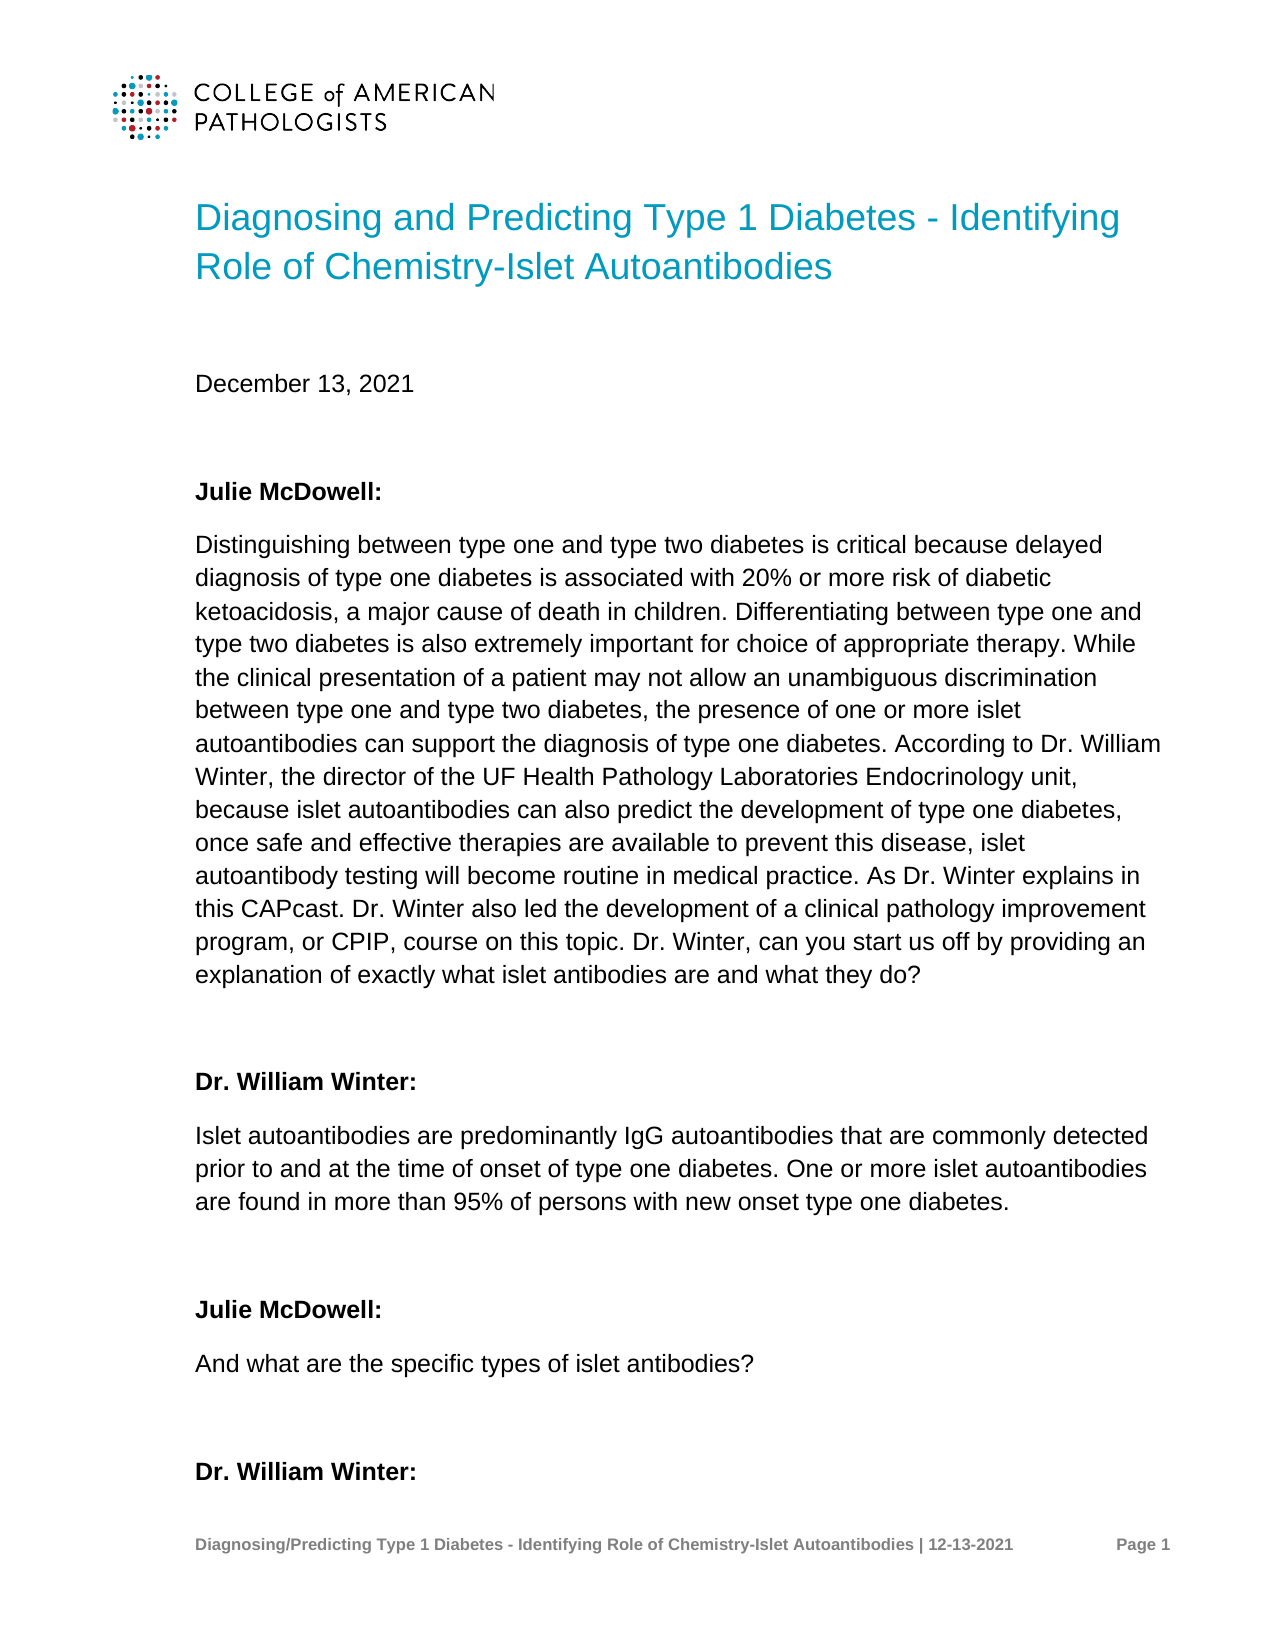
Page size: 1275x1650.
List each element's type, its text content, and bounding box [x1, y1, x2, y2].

subtitle Diagnosing and Predicting Type 1 Diabetes - Identifying Role of Chemistry-Islet Autoantibodies [195, 195, 1162, 288]
picture [112, 75, 494, 140]
text Julie McDowell: [195, 1295, 1162, 1324]
text Dr. William Winter: [195, 1067, 1162, 1096]
text And what are the specific types of islet antibodies? [195, 1349, 1162, 1378]
text Julie McDowell: [195, 477, 1162, 505]
text Islet autoantibodies are predominantly IgG autoantibodies that are commonly detected prior to and at the time of onset of type one diabetes. One or more islet autoantibodies are found in more than 95% of persons with new onset type one diabetes. [195, 1121, 1162, 1216]
text Distinguishing between type one and type two diabetes is critical because delayed diagnosis of type one diabetes is associated with 20% or more risk of diabetic ketoacidosis, a major cause of death in children. Differentiating between type one and type two diabetes is also extremely important for choice of appropriate therapy. While the clinical presentation of a patient may not allow an unambiguous discrimination between type one and type two diabetes, the presence of one or more islet autoantibodies can support the diagnosis of type one diabetes. According to Dr. William Winter, the director of the UF Health Pathology Laboratories Endocrinology unit, because islet autoantibodies can also predict the development of type one diabetes, once safe and effective therapies are available to prevent this disease, islet autoantibody testing will become routine in medical practice. As Dr. Winter explains in this CAPcast. Dr. Winter also led the development of a clinical pathology improvement program, or CPIP, course on this topic. Dr. Winter, can you start us off by providing an explanation of exactly what islet antibodies are and what they do? [195, 530, 1162, 988]
text December 13, 2021 [195, 369, 1162, 398]
text Dr. William Winter: [195, 1457, 1162, 1485]
